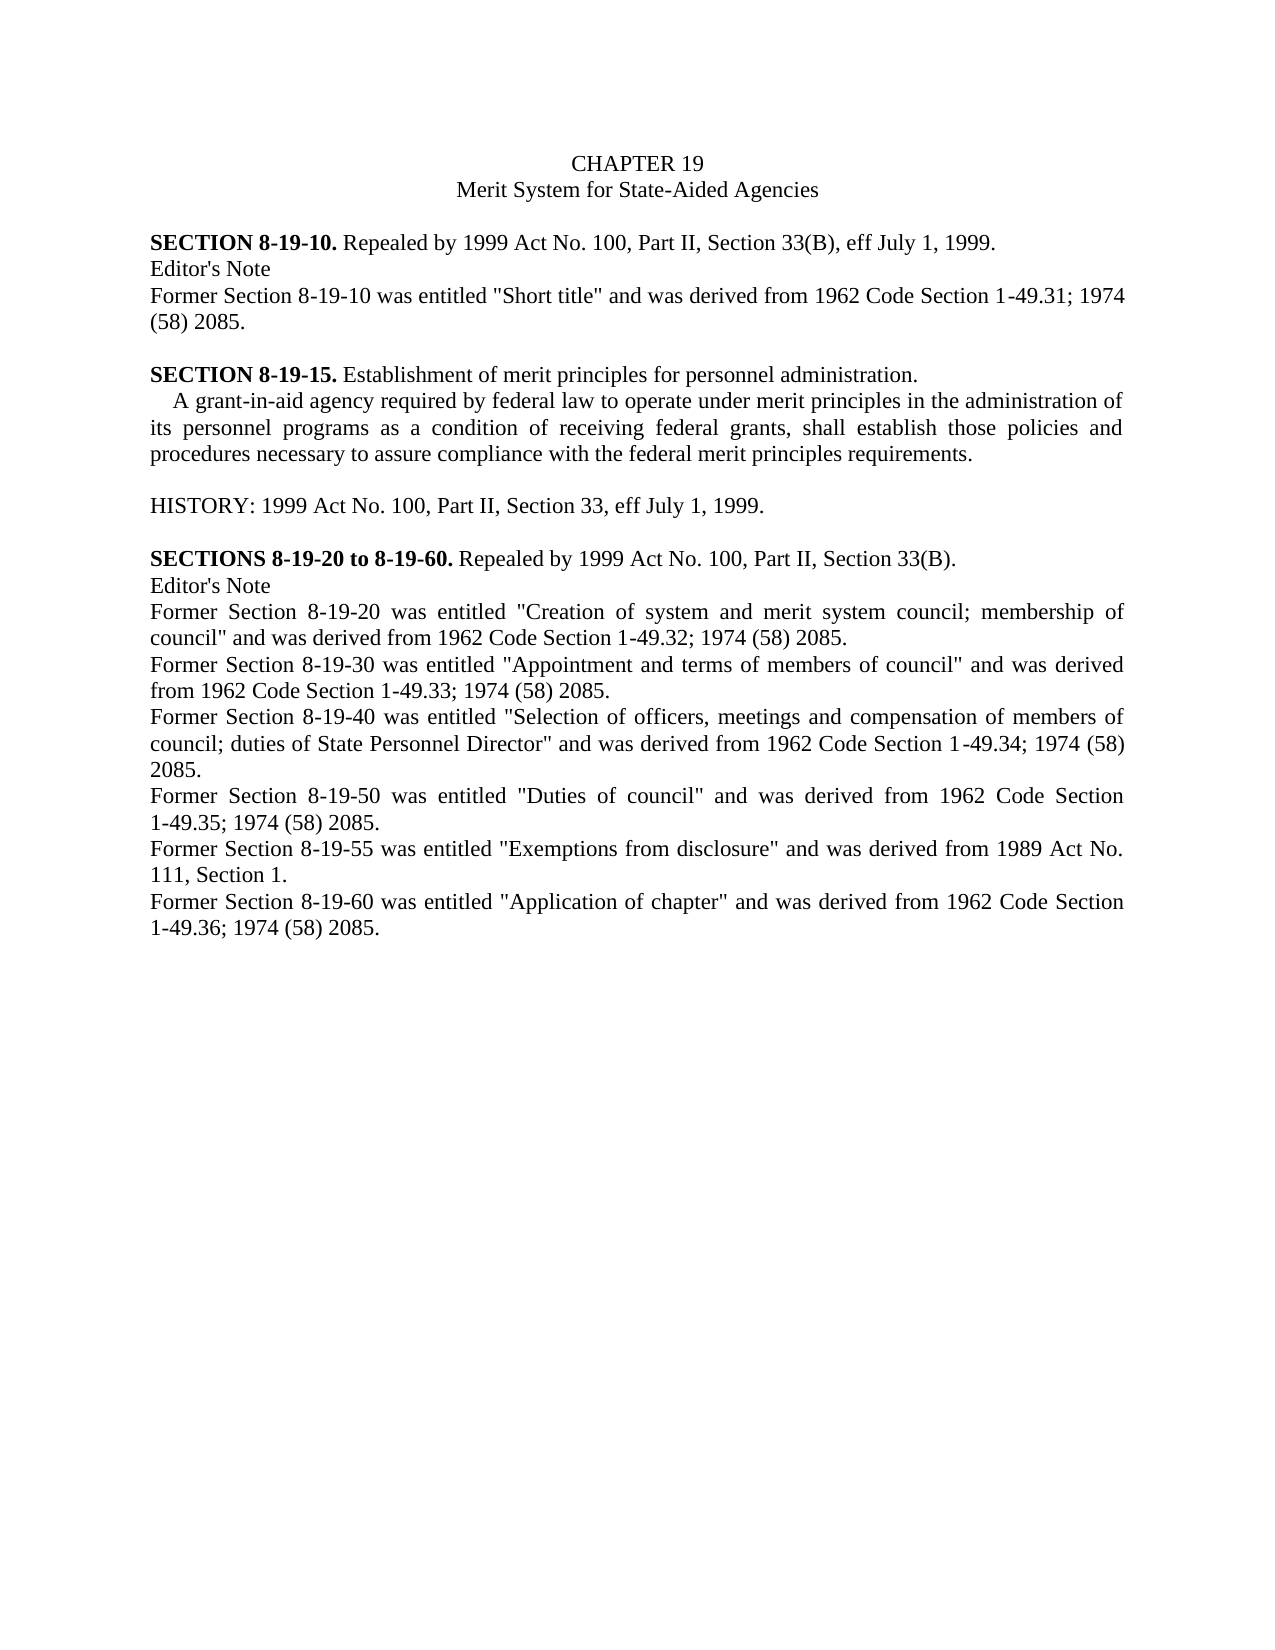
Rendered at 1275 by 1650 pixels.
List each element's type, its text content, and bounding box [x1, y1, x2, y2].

text SECTION 8-19-15. Establishment of merit principles for personnel administration. [150, 361, 1125, 387]
text Editor's Note [150, 255, 1125, 282]
text A grant-in-aid agency required by federal law to operate under merit principles in the administration of its personnel programs as a condition of receiving federal grants, shall establish those policies and procedures necessary to assure compliance with the federal merit principles requirements. [150, 387, 1125, 466]
text SECTIONS 8-19-20 to 8-19-60. Repealed by 1999 Act No. 100, Part II, Section 33(B). [150, 545, 1125, 572]
text Former Section 8-19-50 was entitled "Duties of council" and was derived from 1962 Code Section 1-49.35; 1974 (58) 2085. [150, 782, 1125, 835]
text CHAPTER 19 [150, 150, 1125, 176]
text HISTORY: 1999 Act No. 100, Part II, Section 33, eff July 1, 1999. [150, 493, 1125, 519]
text Former Section 8-19-60 was entitled "Application of chapter" and was derived from 1962 Code Section 1-49.36; 1974 (58) 2085. [150, 888, 1125, 941]
text Former Section 8-19-40 was entitled "Selection of officers, meetings and compensation of members of council; duties of State Personnel Director" and was derived from 1962 Code Section 1-49.34; 1974 (58) 2085. [150, 703, 1125, 782]
text Former Section 8-19-20 was entitled "Creation of system and merit system council; membership of council" and was derived from 1962 Code Section 1-49.32; 1974 (58) 2085. [150, 598, 1125, 651]
text Former Section 8-19-10 was entitled "Short title" and was derived from 1962 Code Section 1-49.31; 1974 (58) 2085. [150, 282, 1125, 334]
text Former Section 8-19-30 was entitled "Appointment and terms of members of council" and was derived from 1962 Code Section 1-49.33; 1974 (58) 2085. [150, 651, 1125, 703]
text Merit System for State-Aided Agencies [150, 176, 1125, 203]
text Editor's Note [150, 572, 1125, 598]
text SECTION 8-19-10. Repealed by 1999 Act No. 100, Part II, Section 33(B), eff July 1, 1999. [150, 229, 1125, 255]
text Former Section 8-19-55 was entitled "Exemptions from disclosure" and was derived from 1989 Act No. 111, Section 1. [150, 835, 1125, 888]
